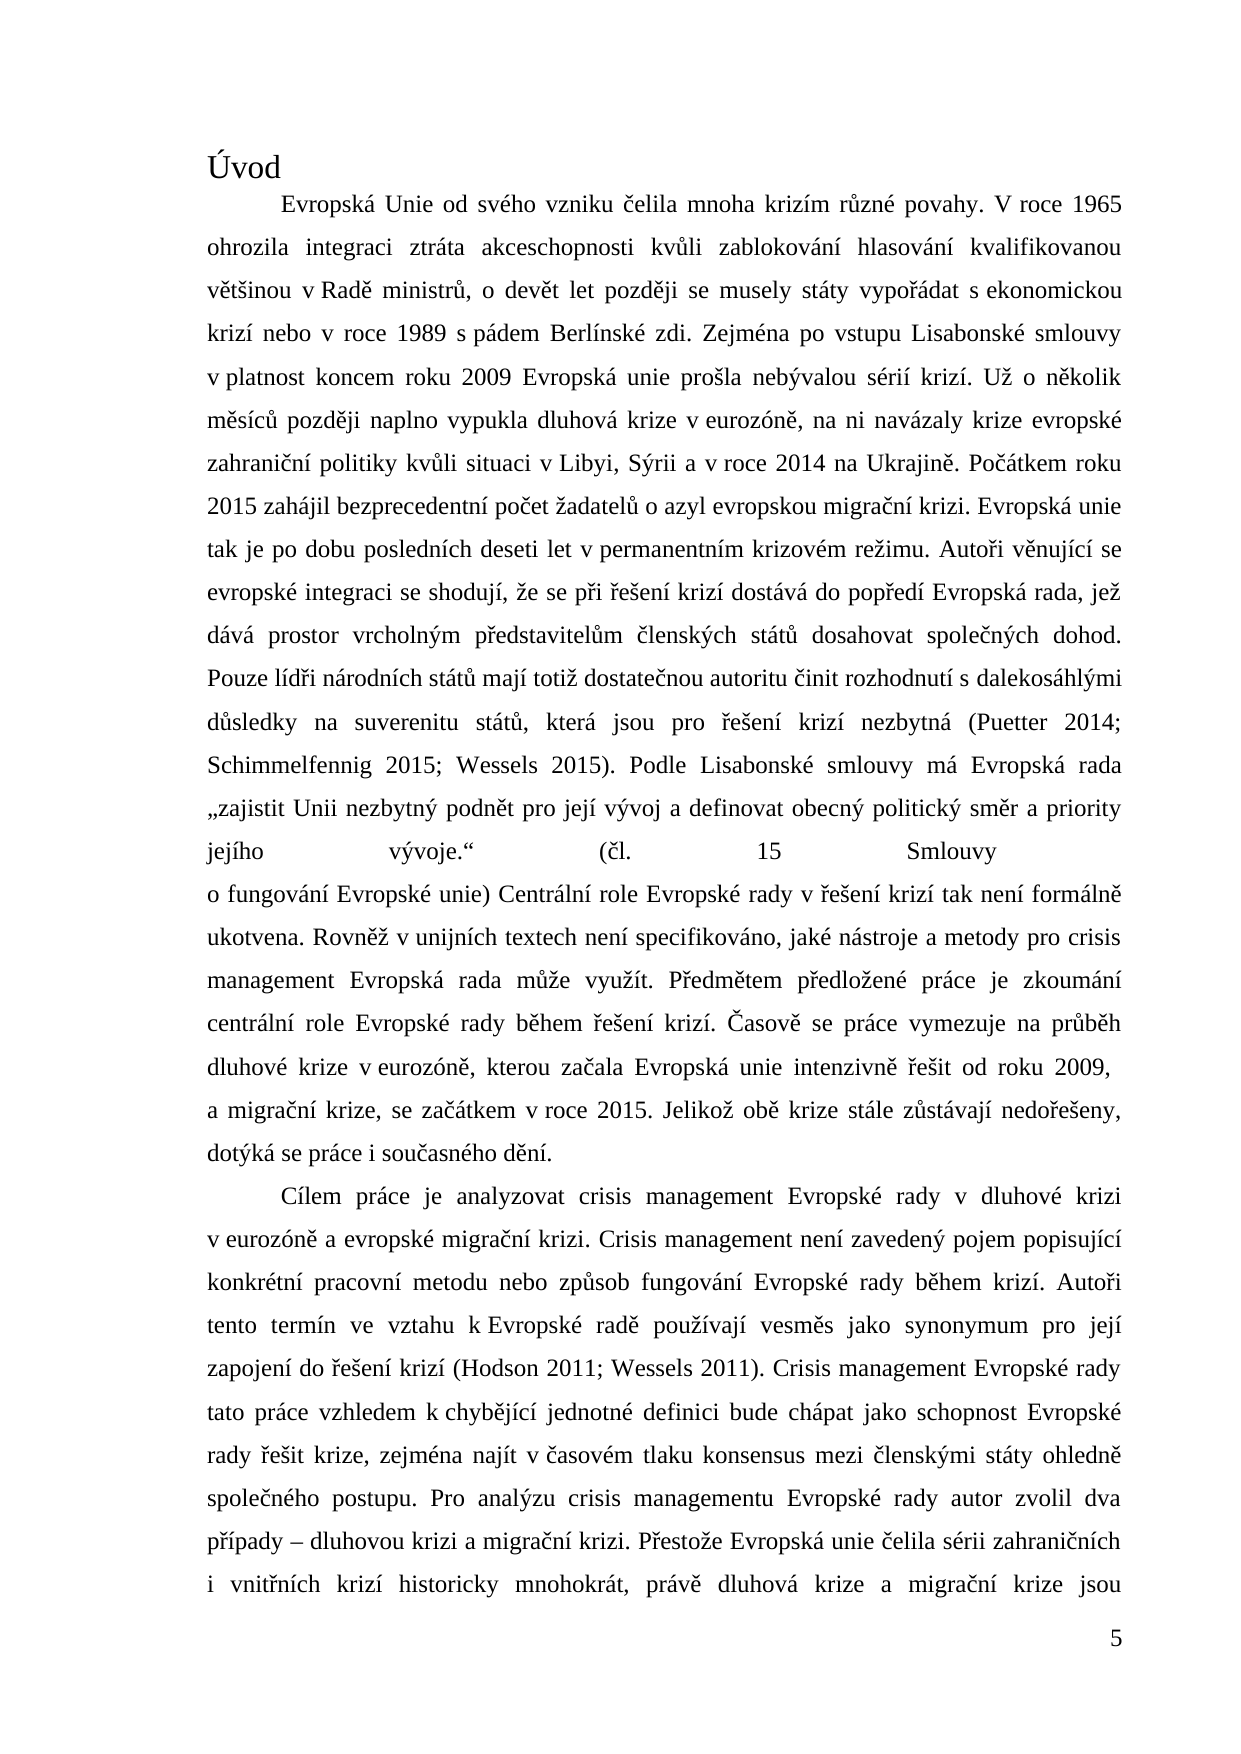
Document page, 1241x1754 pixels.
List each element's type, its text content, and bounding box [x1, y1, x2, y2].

text Evropská Unie od svého vzniku čelila mnoha krizím různé povahy. V roce 1965 ohrozila integraci ztráta akceschopnosti kvůli zablokování hlasování kvalifikovanou většinou v Radě ministrů, o devět let později se musely státy vypořádat s ekonomickou krizí nebo v roce 1989 s pádem Berlínské zdi. Zejména po vstupu Lisabonské smlouvy v platnost koncem roku 2009 Evropská unie prošla nebývalou sérií krizí. Už o několik měsíců později naplno vypukla dluhová krize v eurozóně, na ni navázaly krize evropské zahraniční politiky kvůli situaci v Libyi, Sýrii a v roce 2014 na Ukrajině. Počátkem roku 2015 zahájil bezprecedentní počet žadatelů o azyl evropskou migrační krizi. Evropská unie tak je po dobu posledních deseti let v permanentním krizovém režimu. Autoři věnující se evropské integraci se shodují, že se při řešení krizí dostává do popředí Evropská rada, jež dává prostor vrcholným představitelům členských států dosahovat společných dohod. Pouze lídři národních států mají totiž dostatečnou autoritu činit rozhodnutí s dalekosáhlými důsledky na suverenitu států, která jsou pro řešení krizí nezbytná (Puetter 2014; Schimmelfennig 2015; Wessels 2015). Podle Lisabonské smlouvy má Evropská rada „zajistit Unii nezbytný podnět pro její vývoj a definovat obecný politický směr a priority jejího vývoje.“ (čl. 15 Smlouvy o fungování Evropské unie) Centrální role Evropské rady v řešení krizí tak není formálně ukotvena. Rovněž v unijních textech není specifikováno, jaké nástroje a metody pro crisis management Evropská rada může využít. Předmětem předložené práce je zkoumání centrální role Evropské rady během řešení krizí. Časově se práce vymezuje na průběh dluhové krize v eurozóně, kterou začala Evropská unie intenzivně řešit od roku 2009, a migrační krize, se začátkem v roce 2015. Jelikož obě krize stále zůstávají nedořešeny, dotýká se práce i současného dění. [207, 189, 1122, 1167]
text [207, 1181, 1122, 1598]
text Úvod [207, 148, 1122, 186]
